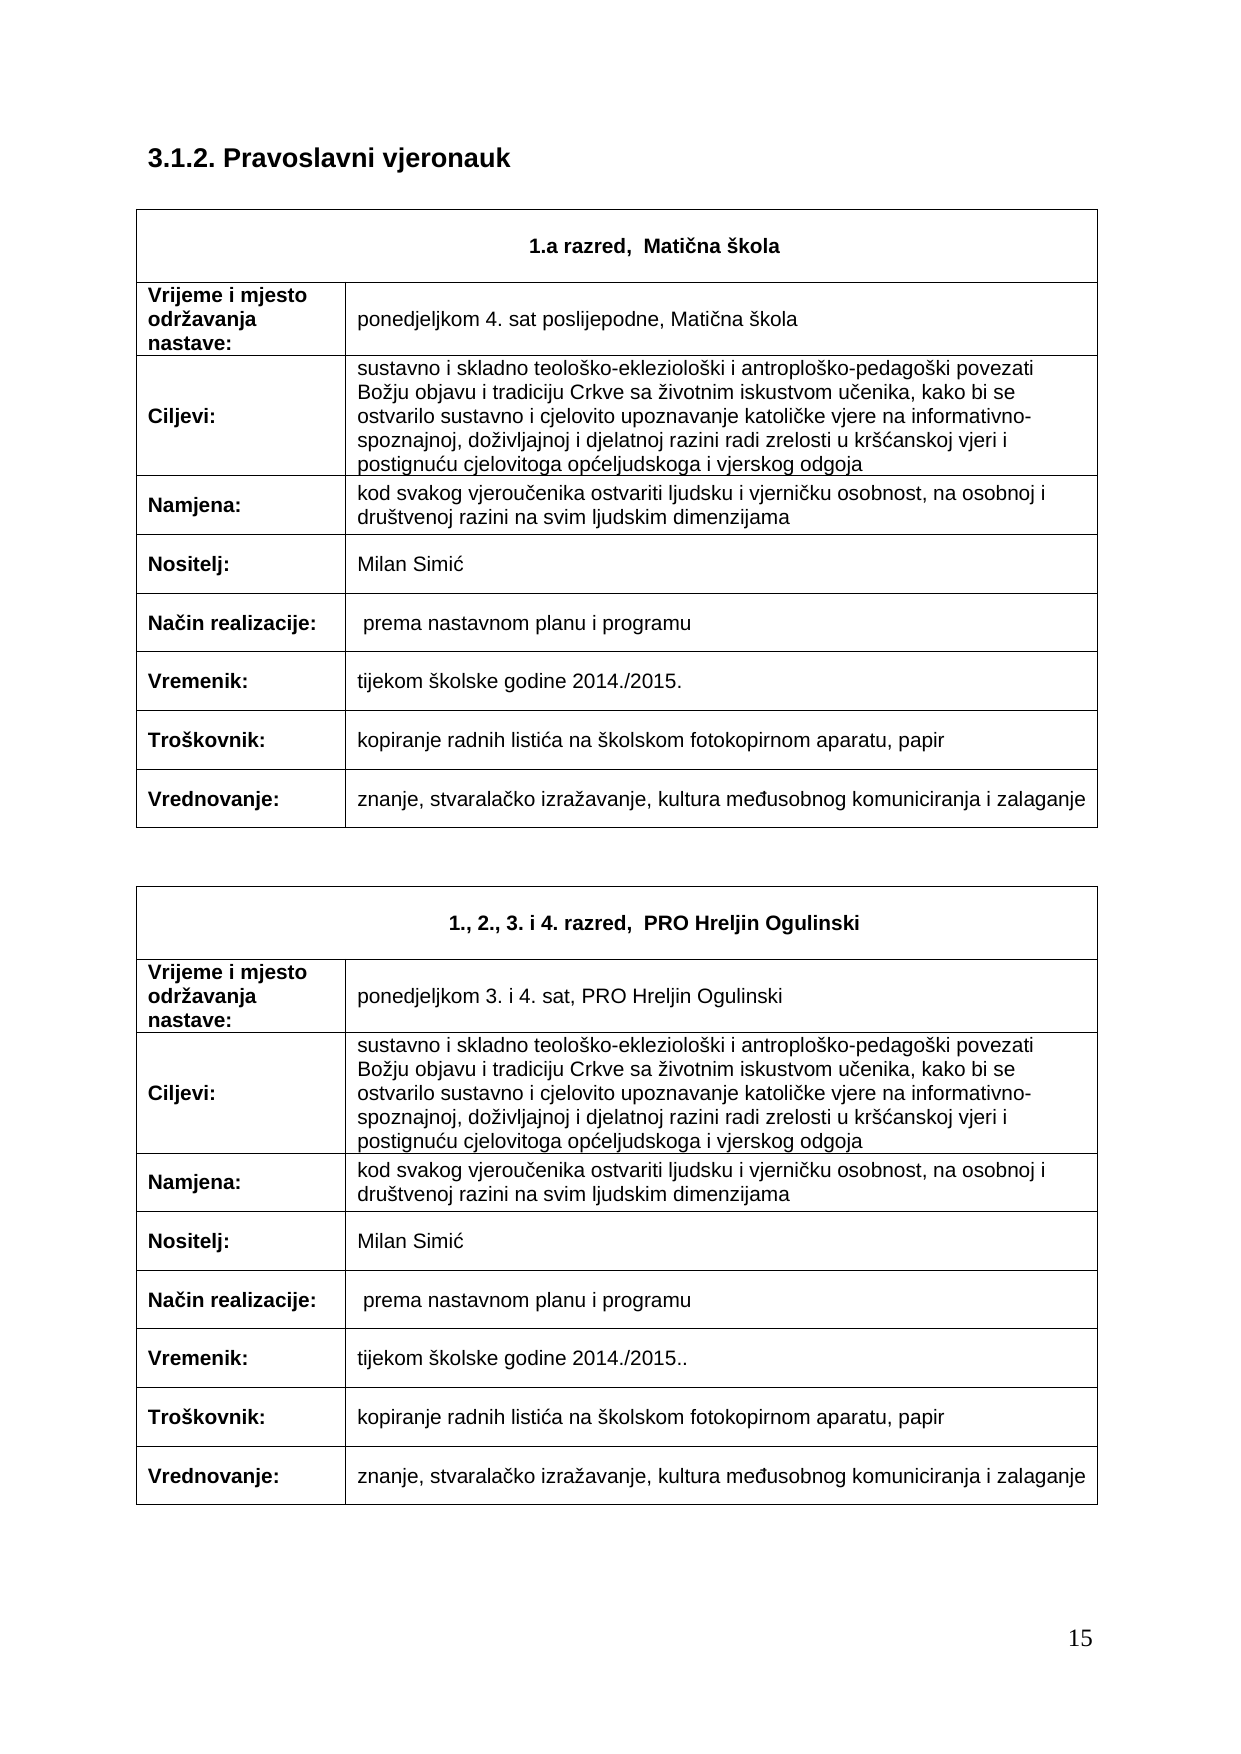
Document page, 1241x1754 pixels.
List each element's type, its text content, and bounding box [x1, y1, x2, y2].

table_cell znanje, stvaralačko izražavanje, kultura međusobnog komuniciranja i zalaganje [346, 1447, 1097, 1504]
table_cell Milan Simić [346, 535, 1097, 593]
table_cell kod svakog vjeroučenika ostvariti ljudsku i vjerničku osobnost, na osobnoj i društvenoj razini na svim ljudskim dimenzijama [346, 476, 1097, 534]
table_cell Vrednovanje: [137, 770, 345, 827]
table_cell znanje, stvaralačko izražavanje, kultura međusobnog komuniciranja i zalaganje [346, 770, 1097, 827]
table_cell Ciljevi: [137, 1033, 345, 1152]
table_cell prema nastavnom planu i programu [346, 594, 1097, 651]
table_cell Način realizacije: [137, 1271, 345, 1328]
table_cell Vremenik: [137, 652, 345, 710]
table_cell Vrijeme i mjesto održavanja nastave: [137, 283, 345, 354]
table_cell kod svakog vjeroučenika ostvariti ljudsku i vjerničku osobnost, na osobnoj i društvenoj razini na svim ljudskim dimenzijama [346, 1154, 1097, 1211]
table_cell Vrijeme i mjesto održavanja nastave: [137, 960, 345, 1032]
table_cell ponedjeljkom 4. sat poslijepodne, Matična škola [346, 283, 1097, 354]
table_cell Vrednovanje: [137, 1447, 345, 1504]
table_cell Namjena: [137, 476, 345, 534]
table_cell tijekom školske godine 2014./2015.. [346, 1329, 1097, 1387]
table_header 1.a razred, Matična škola [137, 210, 1097, 282]
table_cell Ciljevi: [137, 356, 345, 475]
table_cell tijekom školske godine 2014./2015. [346, 652, 1097, 710]
table_cell Troškovnik: [137, 1388, 345, 1446]
table_cell kopiranje radnih listića na školskom fotokopirnom aparatu, papir [346, 1388, 1097, 1446]
table_cell Milan Simić [346, 1212, 1097, 1270]
table_header 1., 2., 3. i 4. razred, PRO Hreljin Ogulinski [137, 887, 1097, 959]
table_cell Nositelj: [137, 535, 345, 593]
table_cell kopiranje radnih listića na školskom fotokopirnom aparatu, papir [346, 711, 1097, 768]
table_cell Troškovnik: [137, 711, 345, 768]
table_cell sustavno i skladno teološko-ekleziološki i antroploško-pedagoški povezati Božju objavu i tradiciju Crkve sa životnim iskustvom učenika, kako bi se ostvarilo sustavno i cjelovito upoznavanje katoličke vjere na informativno-spoznajnoj, doživljajnoj i djelatnoj razini radi zrelosti u kršćanskoj vjeri i postignuću cjelovitoga općeljudskoga i vjerskog odgoja [346, 1033, 1097, 1152]
table_cell Namjena: [137, 1154, 345, 1211]
table_cell Vremenik: [137, 1329, 345, 1387]
table_cell prema nastavnom planu i programu [346, 1271, 1097, 1328]
table_cell ponedjeljkom 3. i 4. sat, PRO Hreljin Ogulinski [346, 960, 1097, 1032]
table_cell sustavno i skladno teološko-ekleziološki i antroploško-pedagoški povezati Božju objavu i tradiciju Crkve sa životnim iskustvom učenika, kako bi se ostvarilo sustavno i cjelovito upoznavanje katoličke vjere na informativno-spoznajnoj, doživljajnoj i djelatnoj razini radi zrelosti u kršćanskoj vjeri i postignuću cjelovitoga općeljudskoga i vjerskog odgoja [346, 356, 1097, 475]
table_cell Nositelj: [137, 1212, 345, 1270]
table_cell Način realizacije: [137, 594, 345, 651]
subtitle 3.1.2. Pravoslavni vjeronauk [148, 142, 1093, 174]
